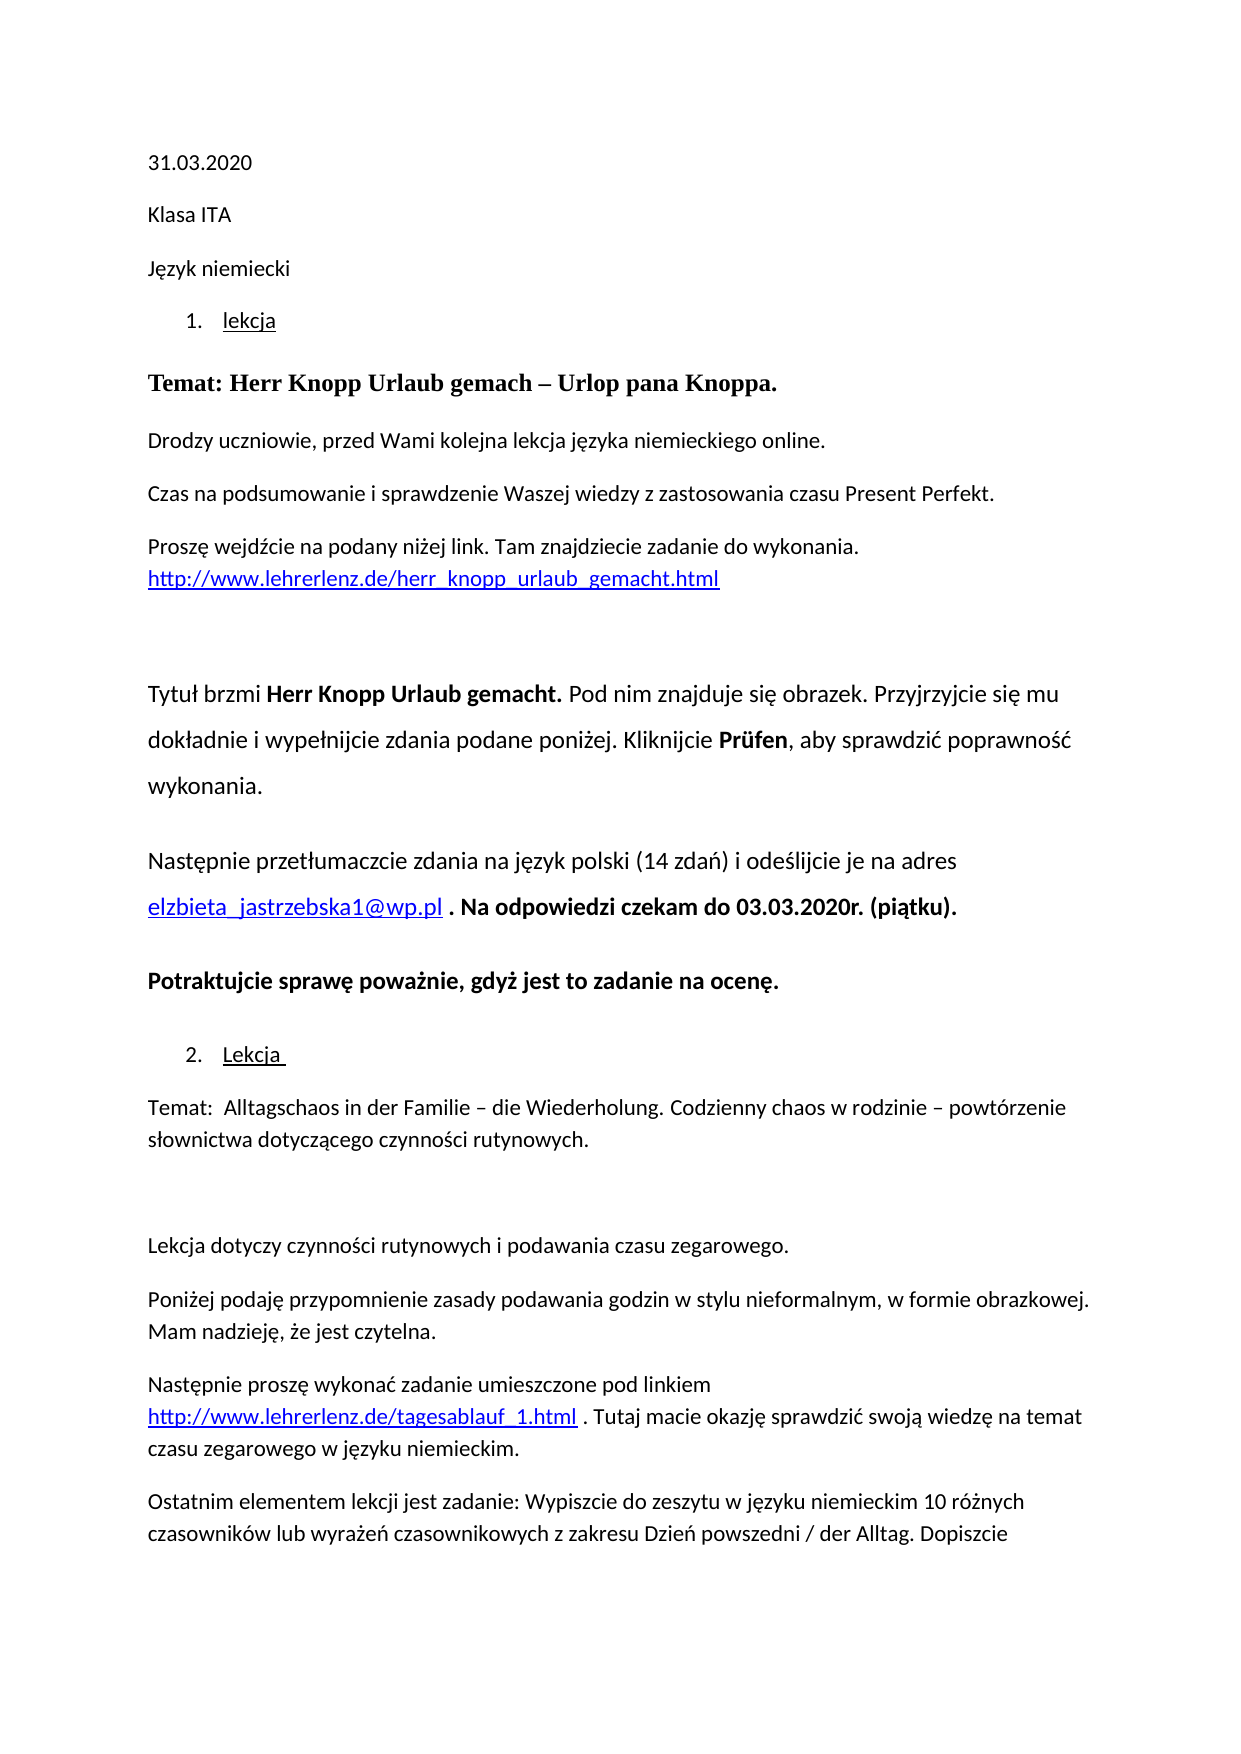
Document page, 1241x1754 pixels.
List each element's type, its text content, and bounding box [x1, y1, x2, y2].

text Czas na podsumowanie i sprawdzenie Waszej wiedzy z zastosowania czasu Present Perfekt. [148, 479, 1093, 507]
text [148, 1487, 1093, 1547]
subtitle Temat: Herr Knopp Urlaub gemach – Urlop pana Knoppa. [148, 368, 1093, 397]
subtitle Potraktujcie sprawę poważnie, gdyż jest to zadanie na ocenę. [148, 966, 1093, 996]
subtitle Tytuł brzmi Herr Knopp Urlaub gemacht. Pod nim znajduje się obrazek. Przyjrzyjcie się mu dokładnie i wypełnijcie zdania podane poniżej. Kliknijcie Prüfen, aby sprawdzić poprawność wykonania. [148, 678, 1093, 801]
text Poniżej podaję przypomnienie zasady podawania godzin w stylu nieformalnym, w formie obrazkowej. Mam nadzieję, że jest czytelna. [148, 1285, 1093, 1345]
text Język niemiecki [148, 254, 1093, 282]
text Klasa ITA [148, 201, 1093, 229]
text 31.03.2020 [148, 148, 1093, 176]
subtitle Następnie przetłumaczcie zdania na język polski (14 zdań) i odeślijcie je na adres elzbieta_jastrzebska1@wp.pl . Na odpowiedzi czekam do 03.03.2020r. (piątku). [148, 845, 1093, 921]
list lekcja [185, 307, 1093, 335]
list Lekcja [185, 1040, 1093, 1068]
text Lekcja dotyczy czynności rutynowych i podawania czasu zegarowego. [148, 1232, 1093, 1260]
text Temat: Alltagschaos in der Familie – die Wiederholung. Codzienny chaos w rodzinie – powtórzenie słownictwa dotyczącego czynności rutynowych. [148, 1093, 1093, 1154]
text Proszę wejdźcie na podany niżej link. Tam znajdziecie zadanie do wykonania. http://www.lehrerlenz.de/herr_knopp_urlaub_gemacht.html [148, 532, 1093, 592]
text Drodzy uczniowie, przed Wami kolejna lekcja języka niemieckiego online. [148, 426, 1093, 454]
text Następnie proszę wykonać zadanie umieszczone pod linkiem http://www.lehrerlenz.de/tagesablauf_1.html . Tutaj macie okazję sprawdzić swoją wiedzę na temat czasu zegarowego w języku niemieckim. [148, 1370, 1093, 1462]
